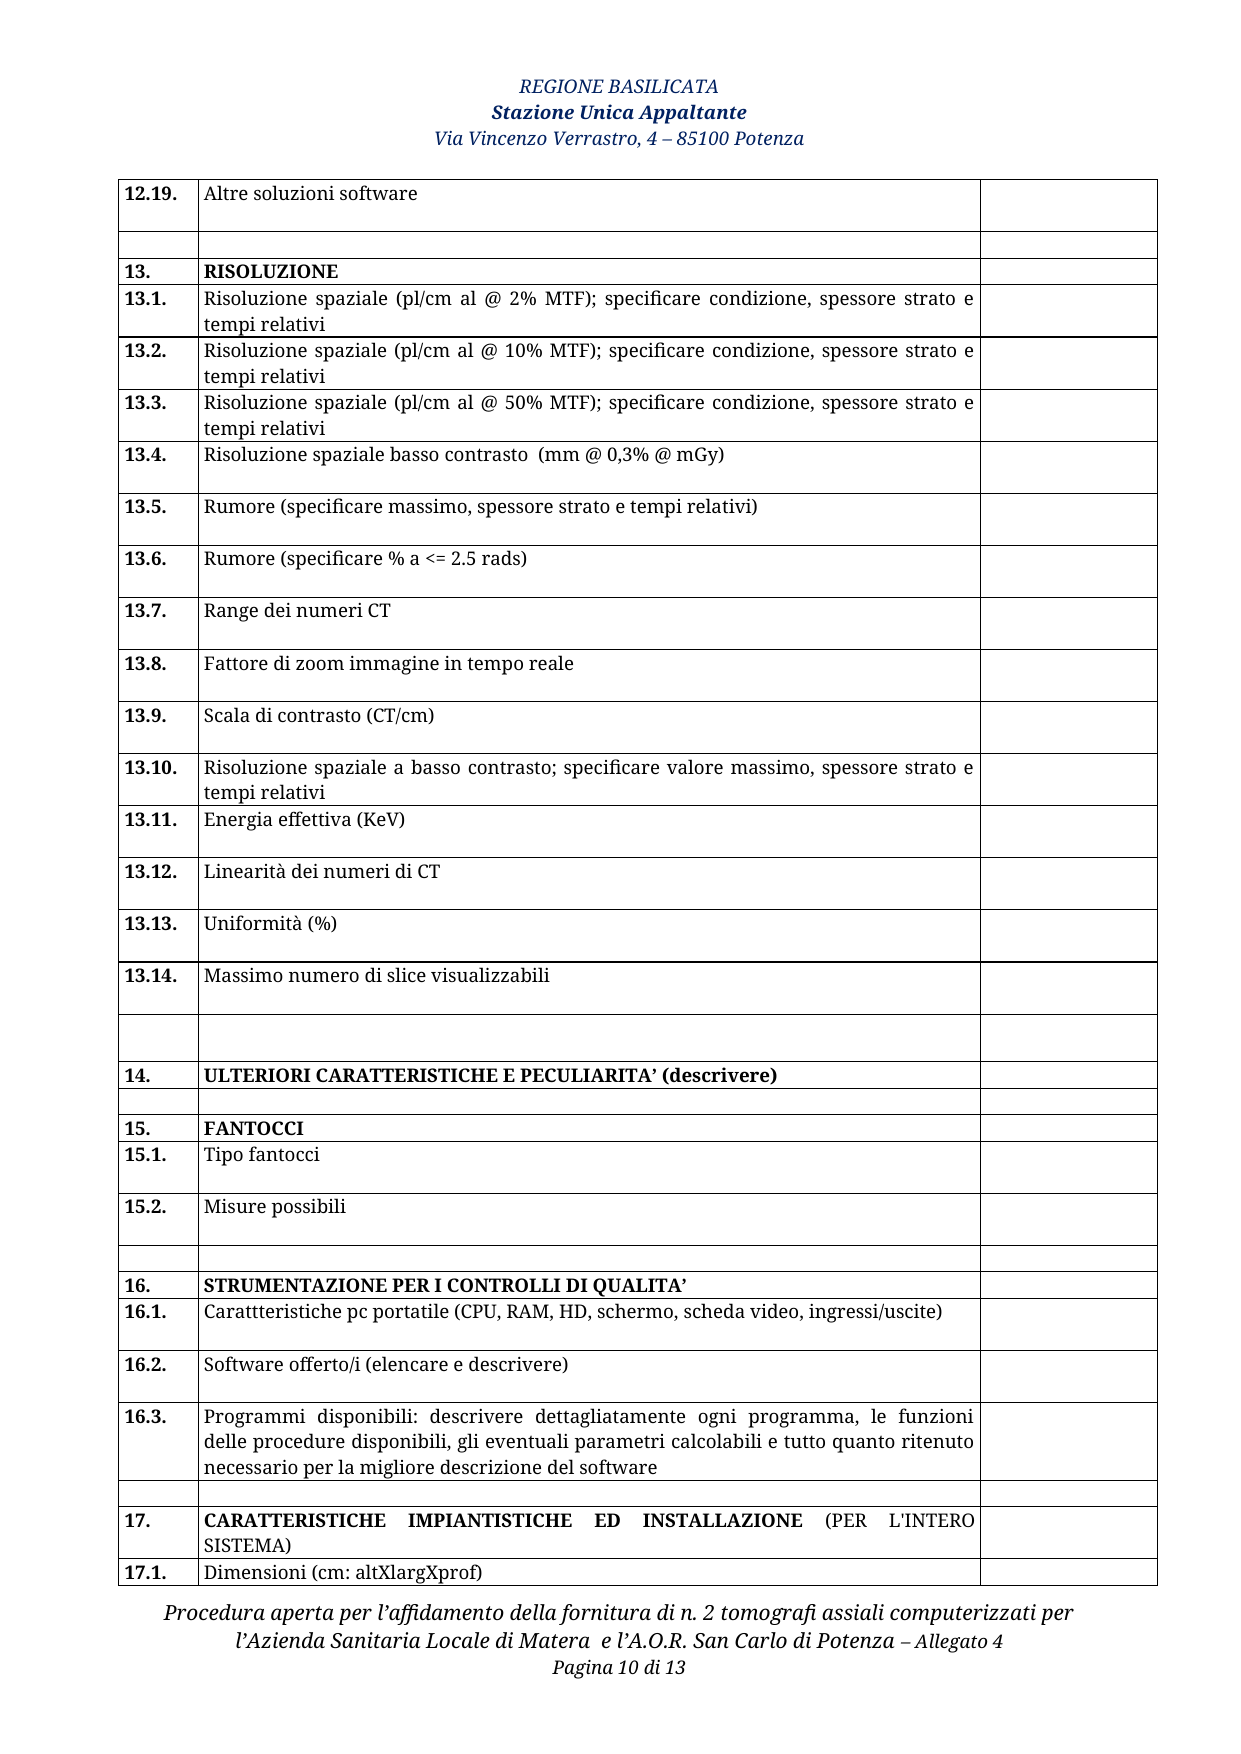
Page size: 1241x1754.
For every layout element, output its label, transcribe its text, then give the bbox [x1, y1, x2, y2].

table_cell [981, 910, 1157, 961]
table_cell [119, 1299, 198, 1350]
table_cell FANTOCCI [199, 1115, 980, 1141]
table_cell [981, 546, 1157, 597]
table_cell [119, 259, 198, 284]
table_cell [981, 285, 1157, 336]
table_cell [119, 702, 198, 753]
table_cell [981, 1507, 1157, 1558]
table_cell [119, 806, 198, 857]
table_cell [981, 598, 1157, 649]
table_cell [981, 1351, 1157, 1402]
table_cell [119, 338, 198, 388]
table_cell Tipo fantocci [199, 1142, 980, 1193]
table_cell [119, 285, 198, 336]
table_cell [119, 1559, 198, 1585]
table_cell [119, 180, 198, 231]
table_cell Software offerto/i (elencare e descrivere) [199, 1351, 980, 1402]
table_cell [199, 1246, 980, 1271]
table_cell Misure possibili [199, 1194, 980, 1245]
table_cell Risoluzione spaziale a basso contrasto; specificare valore massimo, spessore strato e tempi relativi [199, 754, 980, 805]
table_cell [119, 1115, 198, 1141]
table_cell [199, 232, 980, 258]
table_cell [981, 1115, 1157, 1141]
table_cell [981, 1272, 1157, 1298]
table_cell [981, 494, 1157, 545]
table_cell Risoluzione spaziale (pl/cm al @ 50% MTF); specificare condizione, spessore strato e tempi relativi [199, 390, 980, 441]
table_cell [981, 1015, 1157, 1061]
table_cell [981, 390, 1157, 441]
table_cell [199, 1481, 980, 1506]
table_cell Energia effettiva (KeV) [199, 806, 980, 857]
table_cell Programmi disponibili: descrivere dettagliatamente ogni programma, le funzioni delle procedure disponibili, gli eventuali parametri calcolabili e tutto quanto ritenuto necessario per la migliore descrizione del software [199, 1403, 980, 1479]
table_cell [119, 650, 198, 701]
table_cell Massimo numero di slice visualizzabili [199, 963, 980, 1013]
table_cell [199, 1559, 980, 1585]
table_cell Uniformità (%) [199, 910, 980, 961]
table_cell Linearità dei numeri di CT [199, 858, 980, 909]
table_cell [119, 390, 198, 441]
table_cell [981, 1246, 1157, 1271]
table_cell [981, 1062, 1157, 1087]
table_cell [119, 1062, 198, 1087]
table_cell CARATTERISTICHE IMPIANTISTICHE ED INSTALLAZIONE (PER L'INTERO SISTEMA) [199, 1507, 980, 1558]
table_cell Altre soluzioni software [199, 180, 980, 231]
table_cell [981, 1089, 1157, 1114]
table_cell [981, 1559, 1157, 1585]
table_cell [981, 858, 1157, 909]
table_cell Scala di contrasto (CT/cm) [199, 702, 980, 753]
table_cell Carattteristiche pc portatile (CPU, RAM, HD, schermo, scheda video, ingressi/uscite) [199, 1299, 980, 1350]
table_cell [981, 259, 1157, 284]
table_cell Rumore (specificare massimo, spessore strato e tempi relativi) [199, 494, 980, 545]
table_cell Risoluzione spaziale (pl/cm al @ 2% MTF); specificare condizione, spessore strato e tempi relativi [199, 285, 980, 336]
table_cell [981, 702, 1157, 753]
table_cell [119, 494, 198, 545]
table_cell [981, 650, 1157, 701]
table_cell [119, 1272, 198, 1298]
table_cell [119, 1246, 198, 1271]
table_cell [119, 1481, 198, 1506]
table_cell [981, 963, 1157, 1013]
table_cell [119, 442, 198, 493]
table_cell [119, 546, 198, 597]
table_cell [119, 1015, 198, 1061]
table_cell [119, 1403, 198, 1479]
table_cell [981, 1481, 1157, 1506]
table_cell Risoluzione spaziale (pl/cm al @ 10% MTF); specificare condizione, spessore strato e tempi relativi [199, 338, 980, 388]
table_cell [119, 858, 198, 909]
table_cell [119, 1351, 198, 1402]
table_cell [119, 963, 198, 1013]
table_cell [981, 338, 1157, 388]
table_cell [199, 1089, 980, 1114]
table_cell [119, 232, 198, 258]
table_cell [199, 1015, 980, 1061]
table_cell [981, 1194, 1157, 1245]
table_cell [981, 442, 1157, 493]
table_cell [119, 1142, 198, 1193]
table_cell [981, 754, 1157, 805]
table_cell [119, 754, 198, 805]
table_cell [119, 598, 198, 649]
table_cell [119, 1194, 198, 1245]
table_cell STRUMENTAZIONE PER I CONTROLLI DI QUALITA’ [199, 1272, 980, 1298]
table_cell Risoluzione spaziale basso contrasto (mm @ 0,3% @ mGy) [199, 442, 980, 493]
table_cell Fattore di zoom immagine in tempo reale [199, 650, 980, 701]
table_cell Range dei numeri CT [199, 598, 980, 649]
table_cell [981, 180, 1157, 231]
table_cell [981, 232, 1157, 258]
table_cell RISOLUZIONE [199, 259, 980, 284]
table_cell [119, 1507, 198, 1558]
table_cell ULTERIORI CARATTERISTICHE E PECULIARITA’ (descrivere) [199, 1062, 980, 1087]
table_cell [981, 1299, 1157, 1350]
table_cell Rumore (specificare % a <= 2.5 rads) [199, 546, 980, 597]
table_cell [119, 910, 198, 961]
table_cell [119, 1089, 198, 1114]
table_cell [981, 1403, 1157, 1479]
table_cell [981, 1142, 1157, 1193]
table_cell [981, 806, 1157, 857]
